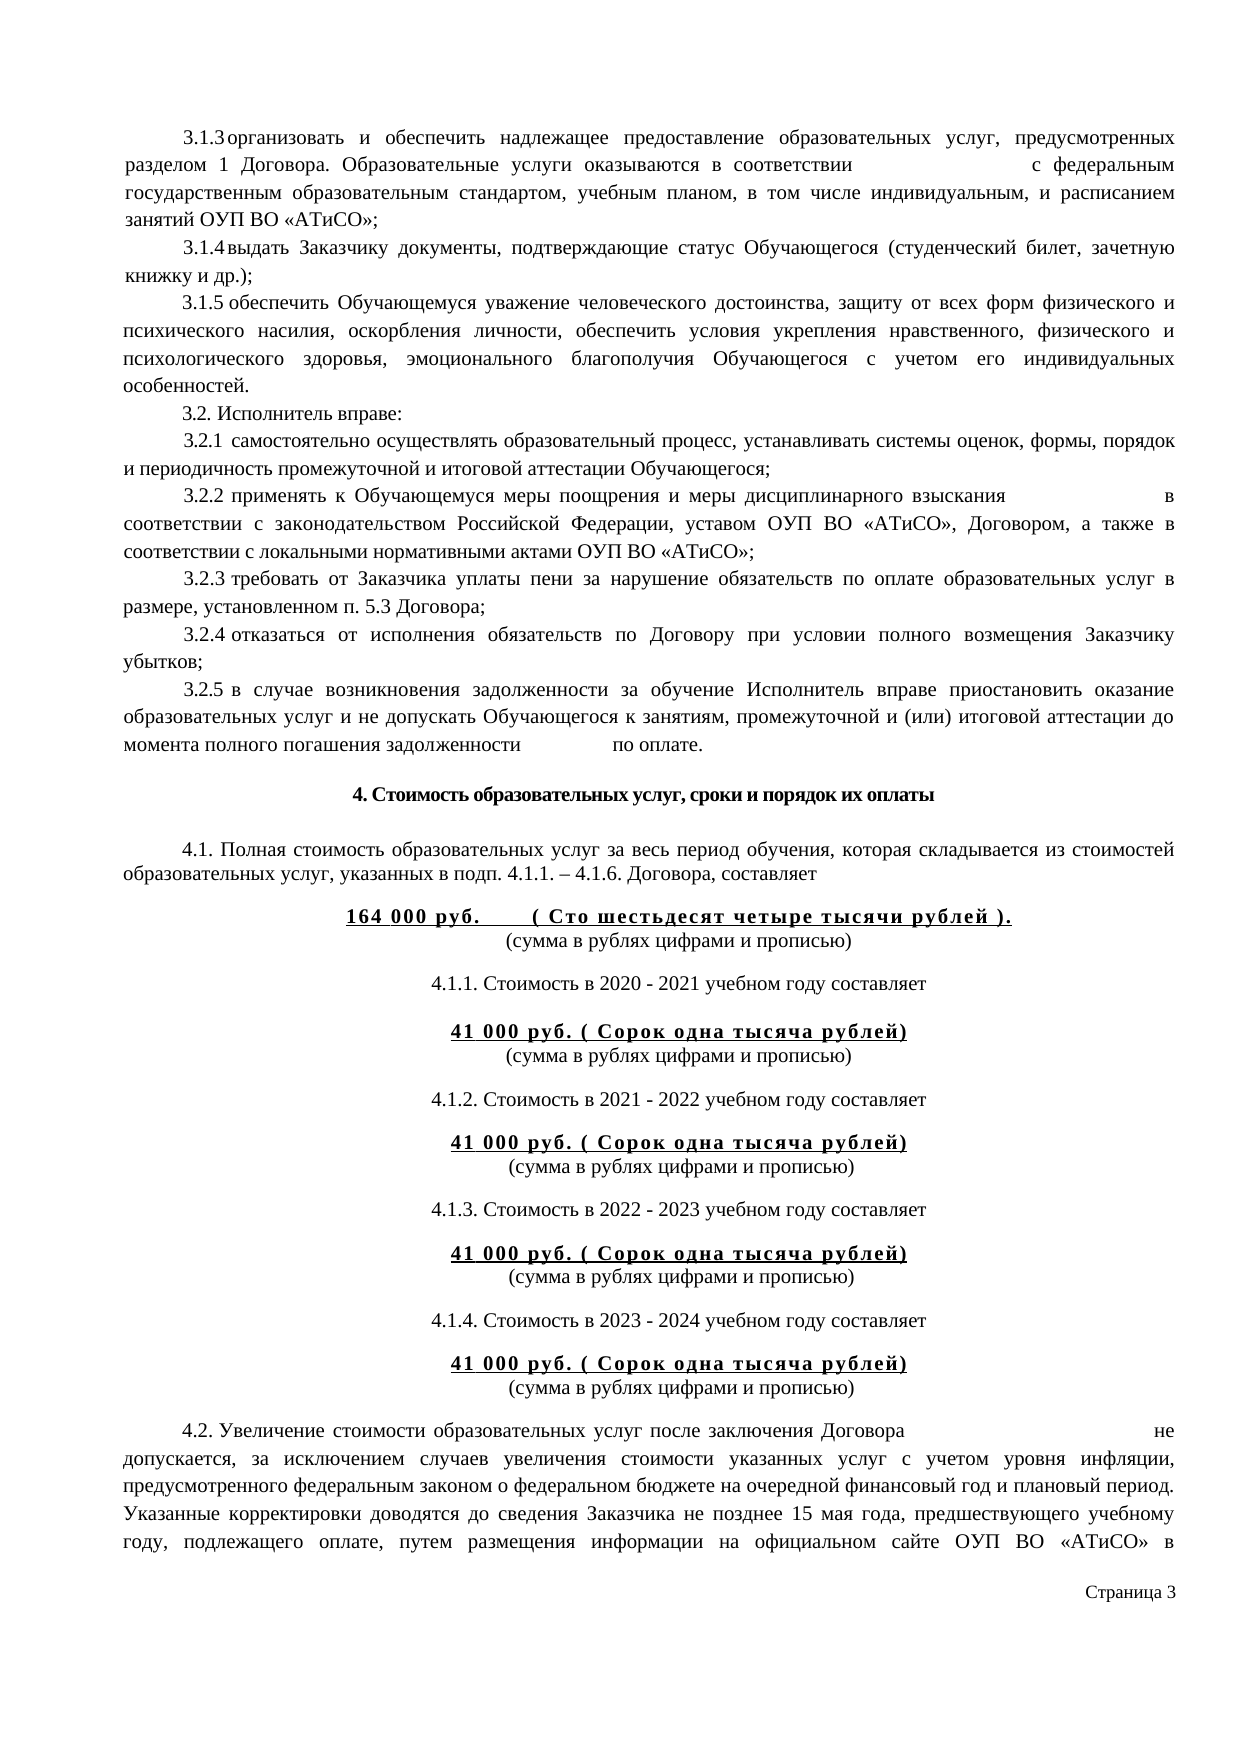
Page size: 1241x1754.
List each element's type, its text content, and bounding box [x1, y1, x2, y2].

list отказаться от исполнения обязательств по Договору при условии полного возмещения Заказчику убытков; [123, 621, 1176, 673]
text 4.1.2. Стоимость в 2021 - 2022 учебном году составляет [123, 1087, 1176, 1111]
text 4. Стоимость образовательных услуг, сроки и порядок их оплаты [123, 781, 1165, 806]
text 4.1.3. Стоимость в 2022 - 2023 учебном году составляет [123, 1197, 1176, 1221]
text (сумма в рублях цифрами и прописью) [123, 1264, 1176, 1288]
text 41 000 руб. ( Сорок одна тысяча рублей) [123, 1240, 1176, 1264]
text 4.1.4. Стоимость в 2023 - 2024 учебном году составляет [123, 1308, 1176, 1332]
text 3.2. Исполнитель вправе: [123, 401, 1176, 425]
text (сумма в рублях цифрами и прописью) [123, 1375, 1176, 1399]
list самостоятельно осуществлять образовательный процесс, устанавливать системы оценок, формы, порядок и периодичность промежуточной и итоговой аттестации Обучающегося; [123, 428, 1176, 480]
list в случае возникновения задолженности за обучение Исполнитель вправе приостановить оказание образовательных услуг и не допускать Обучающегося к занятиям, промежуточной и (или) итоговой аттестации до момента полного погашения задолженности по оплате. [123, 677, 1176, 756]
text 164 000 руб. ( Сто шестьдесят четыре тысячи рублей ). [123, 904, 1176, 928]
text (сумма в рублях цифрами и прописью) [123, 1043, 1176, 1067]
text (сумма в рублях цифрами и прописью) [123, 928, 1176, 952]
list требовать от Заказчика уплаты пени за нарушение обязательств по оплате образовательных услуг в размере, установленном п. 5.3 Договора; [123, 566, 1176, 618]
text 4.1. Полная стоимость образовательных услуг за весь период обучения, которая складывается из стоимостей образовательных услуг, указанных в подп. 4.1.1. – 4.1.6. Договора, составляет [123, 837, 1176, 885]
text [123, 1418, 1176, 1553]
text 41 000 руб. ( Сорок одна тысяча рублей) [123, 1019, 1176, 1043]
text 3.1.5 обеспечить Обучающемуся уважение человеческого достоинства, защиту от всех форм физического и психического насилия, оскорбления личности, обеспечить условия укрепления нравственного, физического и психологического здоровья, эмоционального благополучия Обучающегося с учетом его индивидуальных особенностей. [123, 290, 1176, 397]
text 41 000 руб. ( Сорок одна тысяча рублей) [123, 1130, 1176, 1154]
list выдать Заказчику документы, подтверждающие статус Обучающегося (студенческий билет, зачетную книжку и др.); [125, 235, 1176, 287]
text 4.1.1. Стоимость в 2020 - 2021 учебном году составляет [123, 971, 1176, 995]
list применять к Обучающемуся меры поощрения и меры дисциплинарного взыскания в соответствии с законодательством Российской Федерации, уставом ОУП ВО «АТиСО», Договором, а также в соответствии с локальными нормативными актами ОУП ВО «АТиСО»; [123, 483, 1176, 563]
text 41 000 руб. ( Сорок одна тысяча рублей) [123, 1351, 1176, 1375]
list организовать и обеспечить надлежащее предоставление образовательных услуг, предусмотренных разделом 1 Договора. Образовательные услуги оказываются в соответствии с федеральным государственным образовательным стандартом, учебным планом, в том числе индивидуальным, и расписанием занятий ОУП ВО «АТиСО»; [125, 124, 1176, 231]
text (сумма в рублях цифрами и прописью) [123, 1154, 1176, 1178]
